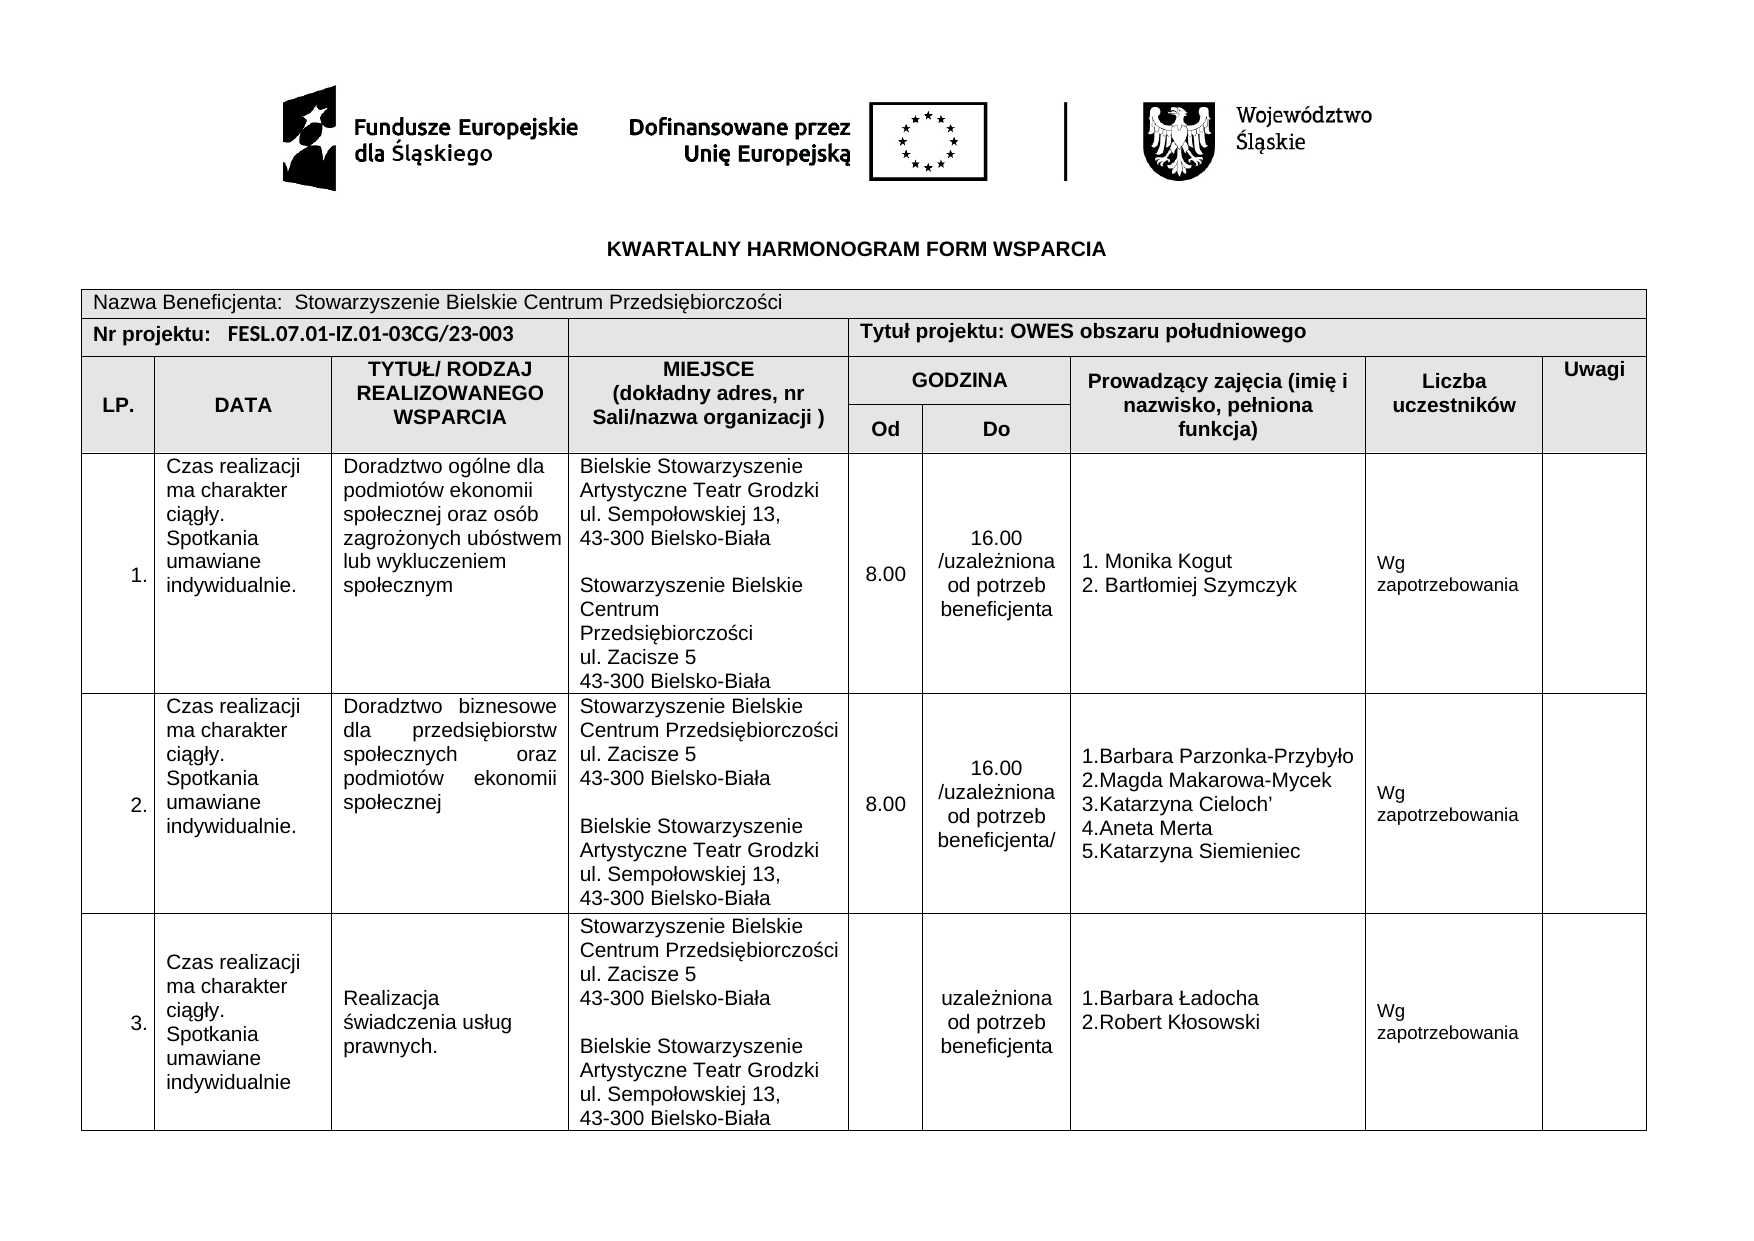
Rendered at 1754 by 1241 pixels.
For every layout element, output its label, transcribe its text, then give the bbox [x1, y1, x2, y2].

table_cell [849, 914, 922, 1129]
table_cell [82, 694, 154, 913]
table_cell MIEJSCE (dokładny adres, nr Sali/nazwa organizacji ) [569, 357, 848, 452]
table_cell TYTUŁ/ RODZAJ REALIZOWANEGO WSPARCIA [332, 357, 568, 452]
table_cell Doradztwo biznesowe dla przedsiębiorstw społecznych oraz podmiotów ekonomii społecznej [332, 694, 568, 913]
table_cell Czas realizacji ma charakter ciągły. Spotkania umawiane indywidualnie. [155, 694, 331, 913]
table_cell Wg zapotrzebowania [1366, 914, 1542, 1129]
table_cell uzależniona od potrzeb beneficjenta [923, 914, 1070, 1129]
table_header Nazwa Beneficjenta: Stowarzyszenie Bielskie Centrum Przedsiębiorczości [82, 290, 1646, 318]
table_cell Od [849, 405, 922, 452]
text KWARTALNY HARMONOGRAM FORM WSPARCIA [207, 236, 1506, 260]
table_cell GODZINA [849, 357, 1070, 404]
table_cell DATA [155, 357, 331, 452]
table_cell Uwagi [1543, 357, 1646, 452]
table_cell Prowadzący zajęcia (imię i nazwisko, pełniona funkcja) [1071, 357, 1365, 452]
table_cell [82, 914, 154, 1129]
table_cell Czas realizacji ma charakter ciągły. Spotkania umawiane indywidualnie [155, 914, 331, 1129]
table_cell [1543, 694, 1646, 913]
table_cell 1. Monika Kogut 2. Bartłomiej Szymczyk [1071, 454, 1365, 693]
table_cell Bielskie Stowarzyszenie Artystyczne Teatr Grodzki ul. Sempołowskiej 13, 43-300 Bielsko-Biała Stowarzyszenie Bielskie Centrum Przedsiębiorczości ul. Zacisze 5 43-300 Bielsko-Biała [569, 454, 848, 693]
table_cell Nr projektu: FESL.07.01-IZ.01-03CG/23-003 [82, 319, 568, 356]
table_cell 8.00 [849, 454, 922, 693]
table_cell LP. [82, 357, 154, 452]
table_cell Tytuł projektu: OWES obszaru południowego [849, 319, 1646, 356]
table_cell Realizacja świadczenia usług prawnych. [332, 914, 568, 1129]
table_cell Do [923, 405, 1070, 452]
picture [257, 60, 1397, 217]
table_cell Wg zapotrzebowania [1366, 694, 1542, 913]
table_cell Barbara Parzonka-Przybyło Magda Makarowa-Mycek Katarzyna Cieloch’ Aneta Merta Katarzyna Siemieniec [1071, 694, 1365, 913]
table_cell Czas realizacji ma charakter ciągły. Spotkania umawiane indywidualnie. [155, 454, 331, 693]
table_cell [1543, 914, 1646, 1129]
table_cell [569, 319, 848, 356]
table_cell [82, 454, 154, 693]
table_cell Liczba uczestników [1366, 357, 1542, 452]
table_cell Wg zapotrzebowania [1366, 454, 1542, 693]
table_cell Doradztwo ogólne dla podmiotów ekonomii społecznej oraz osób zagrożonych ubóstwem lub wykluczeniem społecznym [332, 454, 568, 693]
table_cell 16.00 /uzależniona od potrzeb beneficjenta/ [923, 694, 1070, 913]
table_cell Barbara Ładocha Robert Kłosowski [1071, 914, 1365, 1129]
table_cell 8.00 [849, 694, 922, 913]
table_cell [1543, 454, 1646, 693]
table_cell 16.00 /uzależniona od potrzeb beneficjenta [923, 454, 1070, 693]
